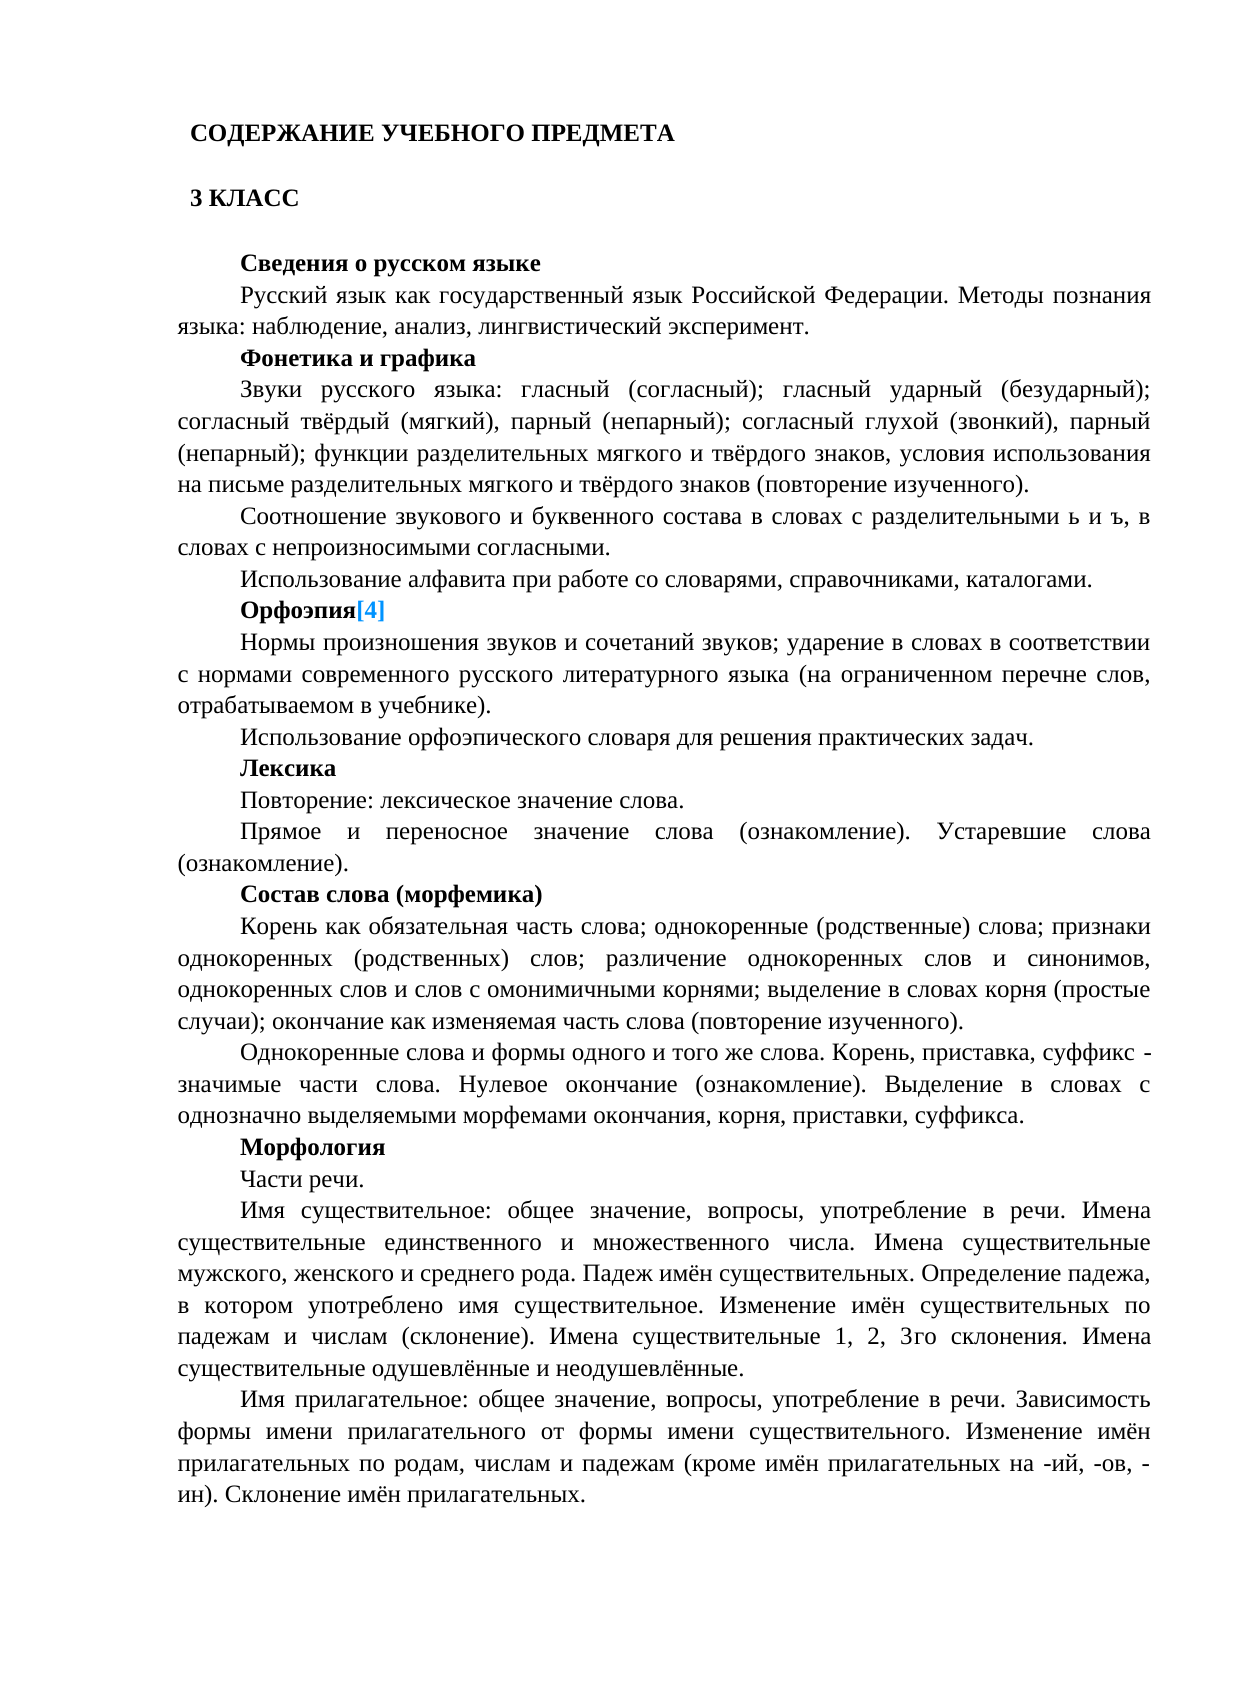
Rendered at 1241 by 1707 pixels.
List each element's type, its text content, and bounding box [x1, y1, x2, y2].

text Орфоэпия[4] [177, 596, 1152, 624]
text Звуки русского языка: гласный (согласный); гласный ударный (безударный); согласный твёрдый (мягкий), парный (непарный); согласный глухой (звонкий), парный (непарный); функции разделительных мягкого и твёрдого знаков, условия использования на письме разделительных мягкого и твёрдого знаков (повторение изученного). [177, 374, 1152, 498]
text Соотношение звукового и буквенного состава в словах с разделительными ь и ъ, в словах с непроизносимыми согласными. [177, 501, 1152, 561]
text Фонетика и графика [177, 343, 1152, 372]
text Корень как обязательная часть слова; однокоренные (родственные) слова; признаки однокоренных (родственных) слов; различение однокоренных слов и синонимов, однокоренных слов и слов с омонимичными корнями; выделение в словах корня (простые случаи); окончание как изменяемая часть слова (повторение изученного). [177, 911, 1152, 1034]
text Лексика [177, 753, 1152, 782]
text Сведения о русском языке [177, 248, 1152, 277]
text 3 КЛАСС [190, 183, 1152, 212]
text Имя прилагательное: общее значение, вопросы, употребление в речи. Зависимость формы имени прилагательного от формы имени существительного. Изменение имён прилагательных по родам, числам и падежам (кроме имён прилагательных на -ий, -ов, -ин). Склонение имён прилагательных. [177, 1384, 1152, 1508]
text Прямое и переносное значение слова (ознакомление). Устаревшие слова (ознакомление). [177, 816, 1152, 877]
text Имя существительное: общее значение, вопросы, употребление в речи. Имена существительные единственного и множественного числа. Имена существительные мужского, женского и среднего рода. Падеж имён существительных. Определение падежа, в котором употреблено имя существительное. Изменение имён существительных по падежам и числам (склонение). Имена существительные 1, 2, 3­го склонения. Имена существительные одушевлённые и неодушевлённые. [177, 1195, 1152, 1382]
text Состав слова (морфемика) [177, 879, 1152, 908]
text Части речи. [177, 1164, 1152, 1192]
text СОДЕРЖАНИЕ УЧЕБНОГО ПРЕДМЕТА [190, 118, 1152, 147]
text Использование алфавита при работе со словарями, справочниками, каталогами. [177, 564, 1152, 593]
text Русский язык как государственный язык Российской Федерации. Методы познания языка: наблюдение, анализ, лингвистический эксперимент. [177, 280, 1152, 340]
text Морфология [177, 1132, 1152, 1161]
text Нормы произношения звуков и сочетаний звуков; ударение в словах в соответствии с нормами современного русского литературного языка (на ограниченном перечне слов, отрабатываемом в учебнике). [177, 627, 1152, 719]
text Использование орфоэпического словаря для решения практических задач. [177, 722, 1152, 751]
text Однокоренные слова и формы одного и того же слова. Корень, приставка, суффикс ‑ значимые части слова. Нулевое окончание (ознакомление). Выделение в словах с однозначно выделяемыми морфемами окончания, корня, приставки, суффикса. [177, 1037, 1152, 1129]
text Повторение: лексическое значение слова. [177, 785, 1152, 814]
